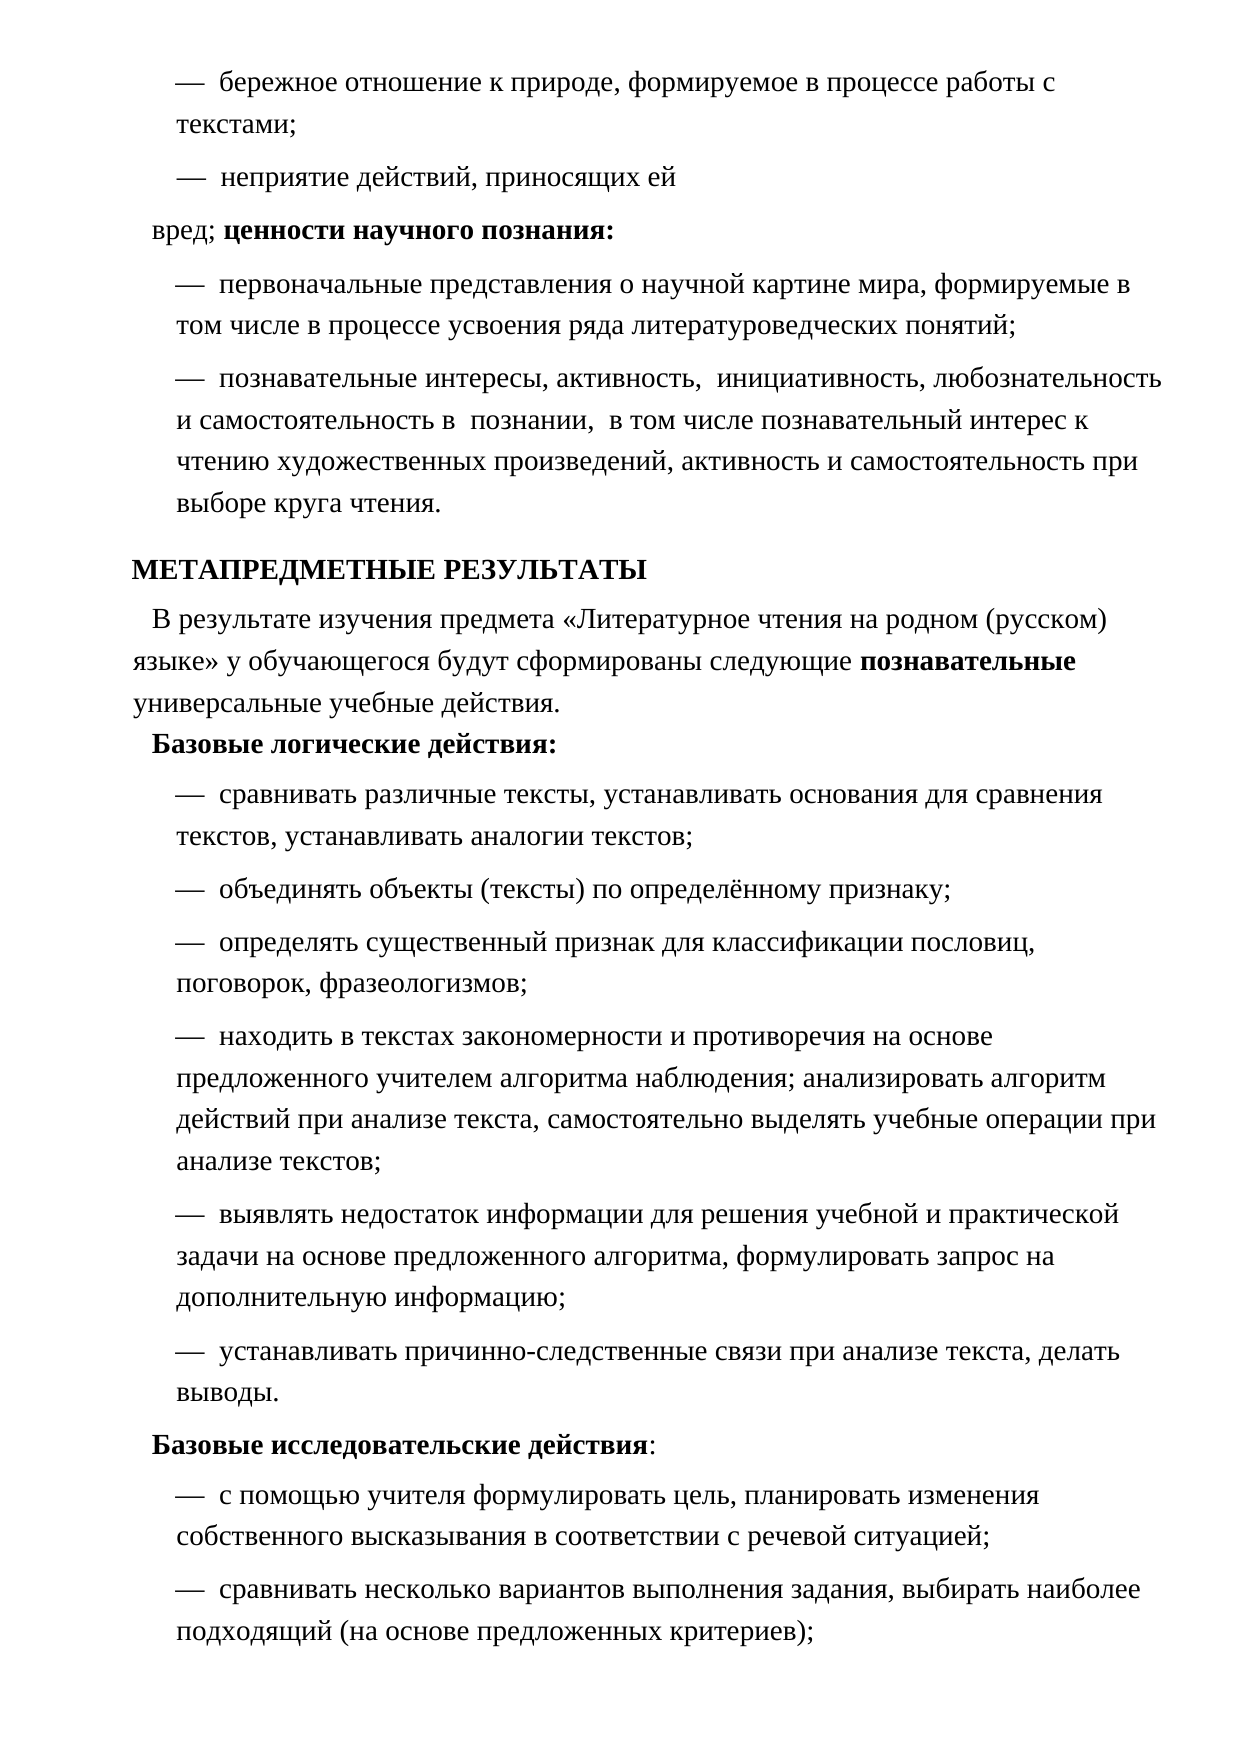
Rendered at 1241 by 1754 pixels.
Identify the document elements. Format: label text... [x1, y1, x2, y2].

text В результате изучения предмета «Литературное чтения на родном (русском) языке» у обучающегося будут сформированы следующие познавательные универсальные учебные действия. [133, 602, 1170, 718]
text МЕТАПРЕДМЕТНЫЕ РЕЗУЛЬТАТЫ [131, 552, 1171, 586]
text — устанавливать причинно-следственные связи при анализе текста, делать выводы. [175, 1333, 1170, 1408]
text — сравнивать несколько вариантов выполнения задания, выбирать наиболее подходящий (на основе предложенных критериев); [175, 1572, 1170, 1647]
text — бережное отношение к природе, формируемое в процессе работы с текстами; [175, 64, 1170, 140]
text — сравнивать различные тексты, устанавливать основания для сравнения текстов, устанавливать аналогии текстов; [175, 776, 1170, 851]
text — объединять объекты (тексты) по определённому признаку; [175, 871, 1170, 904]
text — с помощью учителя формулировать цель, планировать изменения собственного высказывания в соответствии с речевой ситуацией; [175, 1477, 1170, 1552]
text — выявлять недостаток информации для решения учебной и практической задачи на основе предложенного алгоритма, формулировать запрос на дополнительную информацию; [175, 1196, 1170, 1313]
text — первоначальные представления о научной картине мира, формируемые в том числе в процессе усвоения ряда литературоведческих понятий; [175, 266, 1170, 341]
text Базовые исследовательские действия: [152, 1427, 1171, 1461]
text — познавательные интересы, активность, инициативность, любознательность и самостоятельность в познании, в том числе познавательный интерес к чтению художественных произведений, активность и самостоятельность при выборе круга чтения. [175, 360, 1170, 519]
text — определять существенный признак для классификации пословиц, поговорок, фразеологизмов; [175, 924, 1170, 999]
text — неприятие действий, приносящих ей вред; ценности научного познания: [152, 159, 708, 246]
text — находить в текстах закономерности и противоречия на основе предложенного учителем алгоритма наблюдения; анализировать алгоритм действий при анализе текста, самостоятельно выделять учебные операции при анализе текстов; [175, 1018, 1170, 1177]
text Базовые логические действия: [152, 726, 1171, 760]
